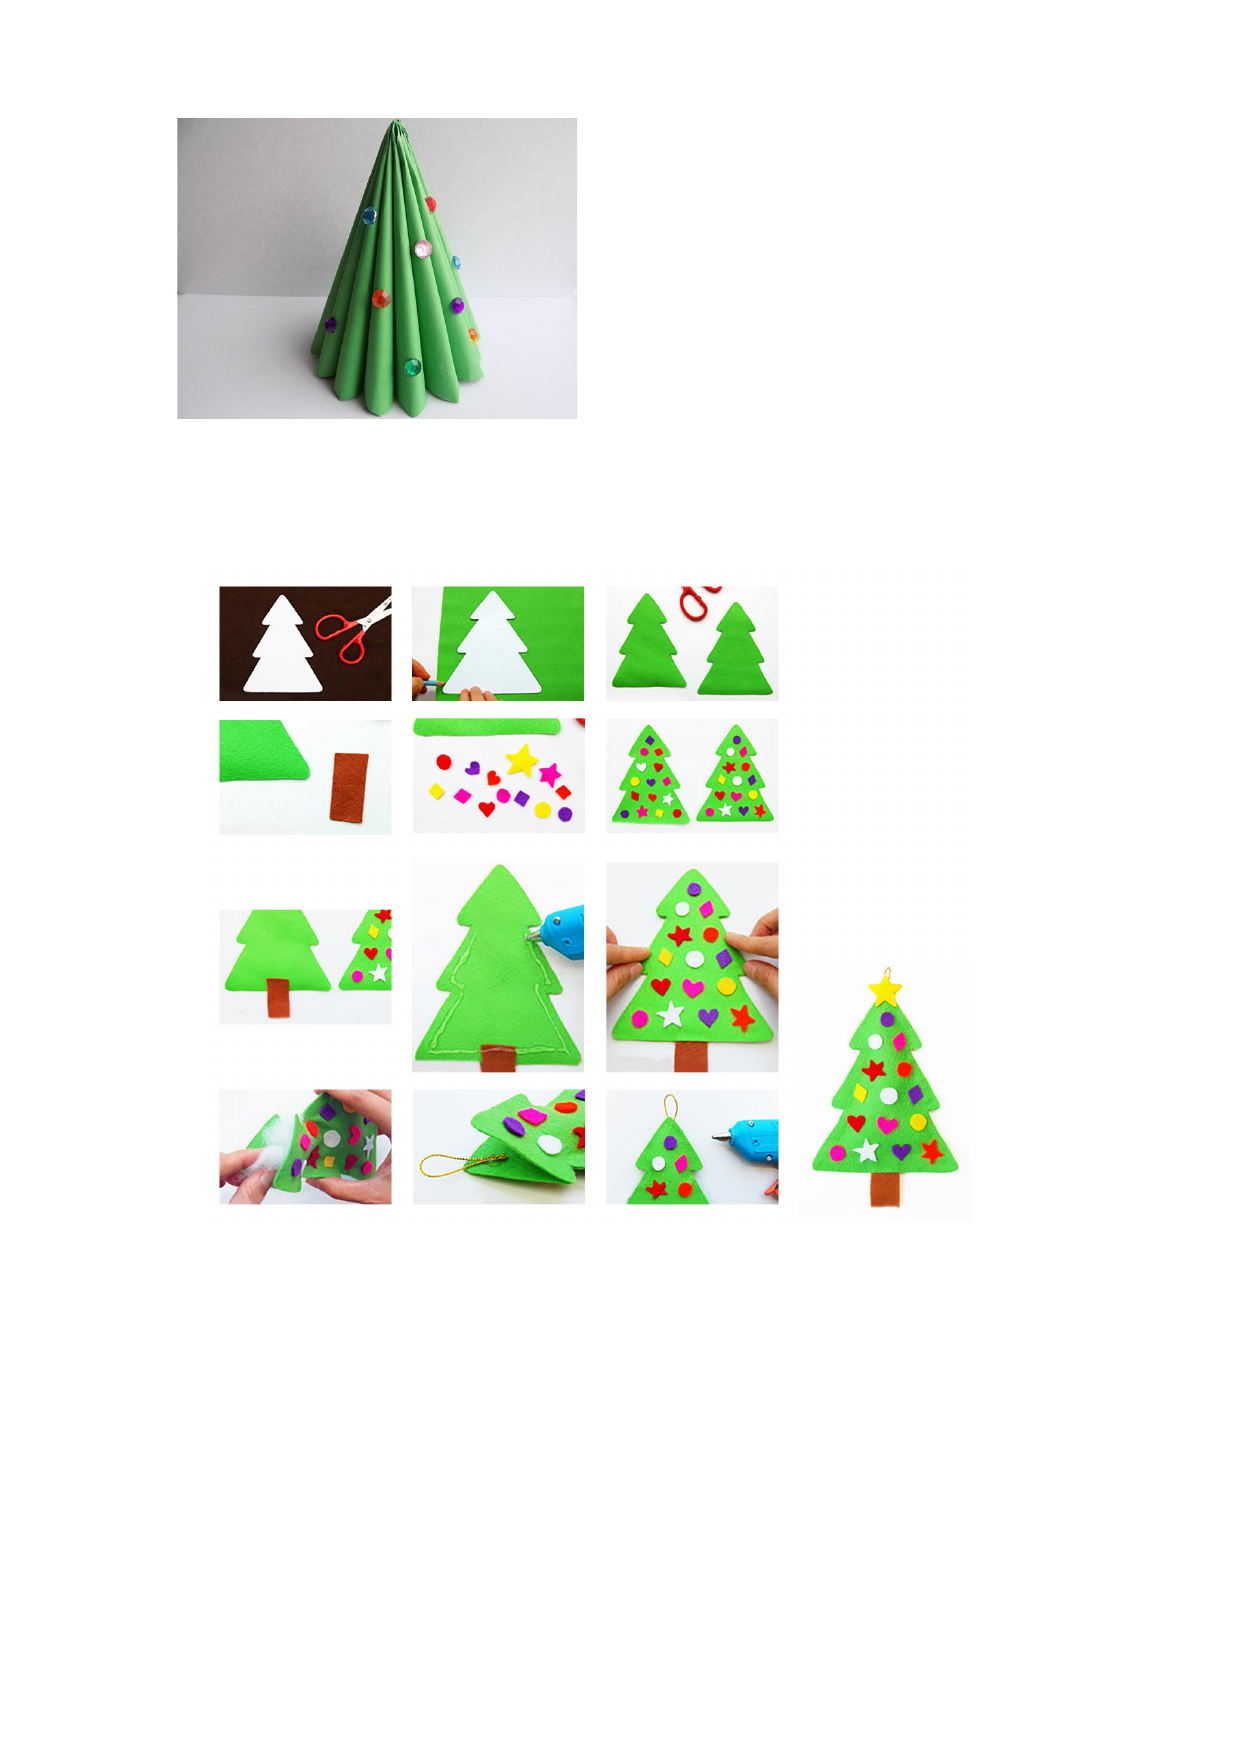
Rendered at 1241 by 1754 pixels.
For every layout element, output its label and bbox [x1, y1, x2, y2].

picture [177, 118, 578, 419]
picture [199, 562, 977, 1226]
